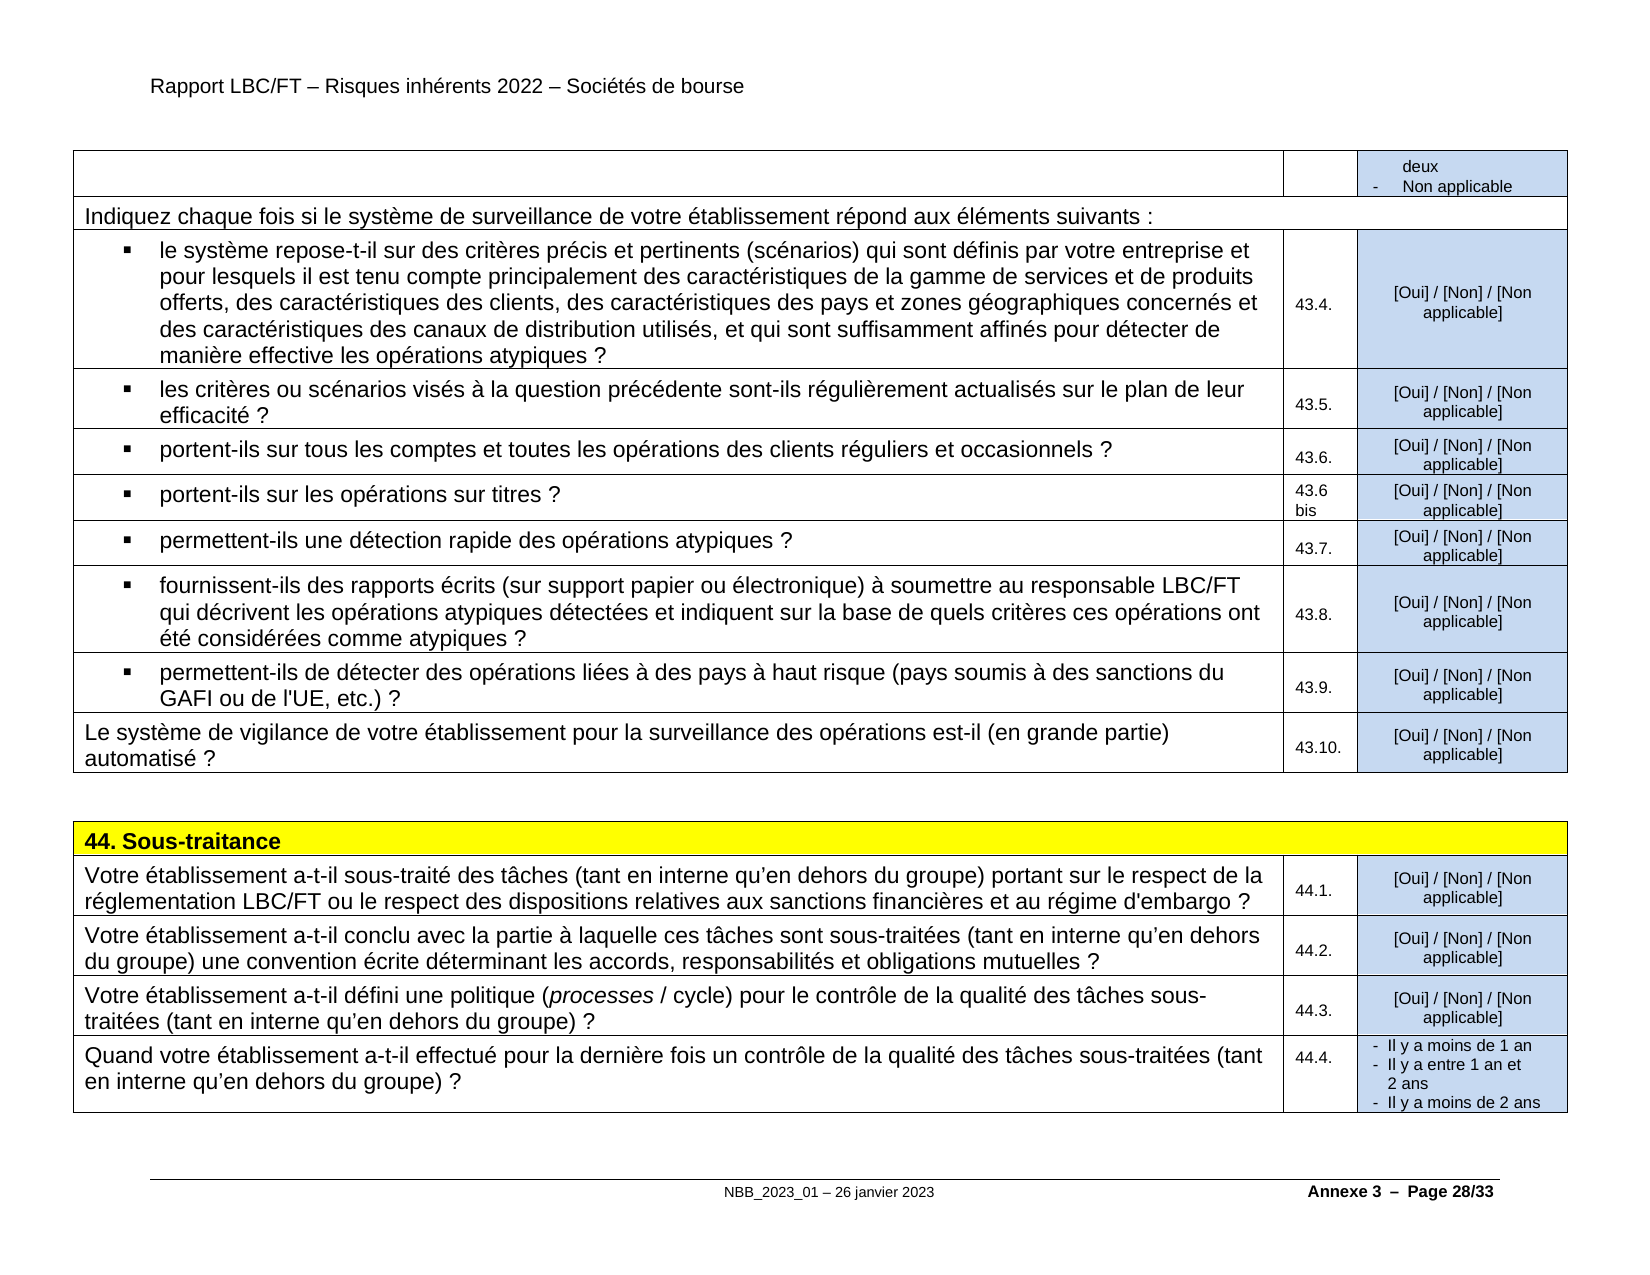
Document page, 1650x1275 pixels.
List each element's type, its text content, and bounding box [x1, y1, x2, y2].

table_cell [Oui] / [Non] / [Non applicable] [1358, 566, 1567, 652]
table_cell [Oui] / [Non] / [Non applicable] [1358, 521, 1567, 565]
table_cell [1284, 521, 1357, 565]
table_cell [1284, 566, 1357, 652]
table_cell portent-ils sur tous les comptes et toutes les opérations des clients réguliers et occasionnels ? [74, 429, 1283, 474]
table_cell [74, 151, 1283, 196]
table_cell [74, 1036, 1283, 1112]
table_cell [Oui] / [Non] / [Non applicable] [1358, 976, 1567, 1034]
table_cell Votre établissement a-t-il sous-traité des tâches (tant en interne qu’en dehors du groupe) portant sur le respect de la réglementation LBC/FT ou le respect des dispositions relatives aux sanctions financières et au régime d'embargo ? [74, 856, 1283, 914]
table_cell Votre établissement a-t-il défini une politique (processes / cycle) pour le contrôle de la qualité des tâches sous-traitées (tant en interne qu’en dehors du groupe) ? [74, 976, 1283, 1034]
table_cell [Oui] / [Non] / [Non applicable] [1358, 475, 1567, 519]
table_cell [Oui] / [Non] / [Non applicable] [1358, 429, 1567, 474]
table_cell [1358, 151, 1567, 196]
table_cell [1284, 369, 1357, 428]
table_cell les critères ou scénarios visés à la question précédente sont-ils régulièrement actualisés sur le plan de leur efficacité ? [74, 369, 1283, 428]
table_cell [Oui] / [Non] / [Non applicable] [1358, 369, 1567, 428]
table_cell [Oui] / [Non] / [Non applicable] [1358, 713, 1567, 772]
table_cell Indiquez chaque fois si le système de surveillance de votre établissement répond aux éléments suivants : [74, 197, 1567, 229]
table_cell [1284, 1036, 1357, 1112]
table_cell permettent-ils une détection rapide des opérations atypiques ? [74, 521, 1283, 565]
table_cell 43.6 bis [1284, 475, 1357, 519]
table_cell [1358, 1036, 1567, 1112]
table_header Sous-traitance [74, 822, 1567, 854]
table_cell portent-ils sur les opérations sur titres ? [74, 475, 1283, 519]
table_cell le système repose-t-il sur des critères précis et pertinents (scénarios) qui sont définis par votre entreprise et pour lesquels il est tenu compte principalement des caractéristiques de la gamme de services et de produits offerts, des caractéristiques des clients, des caractéristiques des pays et zones géographiques concernés et des caractéristiques des canaux de distribution utilisés, et qui sont suffisamment affinés pour détecter de manière effective les opérations atypiques ? [74, 230, 1283, 368]
table_cell [1284, 230, 1357, 368]
table_cell [1284, 429, 1357, 474]
table_cell [Oui] / [Non] / [Non applicable] [1358, 856, 1567, 914]
table_cell [1284, 151, 1357, 196]
table_cell [1284, 653, 1357, 712]
table_cell [Oui] / [Non] / [Non applicable] [1358, 653, 1567, 712]
table_cell permettent-ils de détecter des opérations liées à des pays à haut risque (pays soumis à des sanctions du GAFI ou de l'UE, etc.) ? [74, 653, 1283, 712]
table_cell [Oui] / [Non] / [Non applicable] [1358, 916, 1567, 974]
table_cell [1284, 856, 1357, 914]
table_cell Le système de vigilance de votre établissement pour la surveillance des opérations est-il (en grande partie) automatisé ? [74, 713, 1283, 772]
table_cell [1284, 916, 1357, 974]
table_cell [1284, 976, 1357, 1034]
table_cell [1284, 713, 1357, 772]
table_cell Votre établissement a-t-il conclu avec la partie à laquelle ces tâches sont sous-traitées (tant en interne qu’en dehors du groupe) une convention écrite déterminant les accords, responsabilités et obligations mutuelles ? [74, 916, 1283, 974]
table_cell fournissent-ils des rapports écrits (sur support papier ou électronique) à soumettre au responsable LBC/FT qui décrivent les opérations atypiques détectées et indiquent sur la base de quels critères ces opérations ont été considérées comme atypiques ? [74, 566, 1283, 652]
table_cell [Oui] / [Non] / [Non applicable] [1358, 230, 1567, 368]
